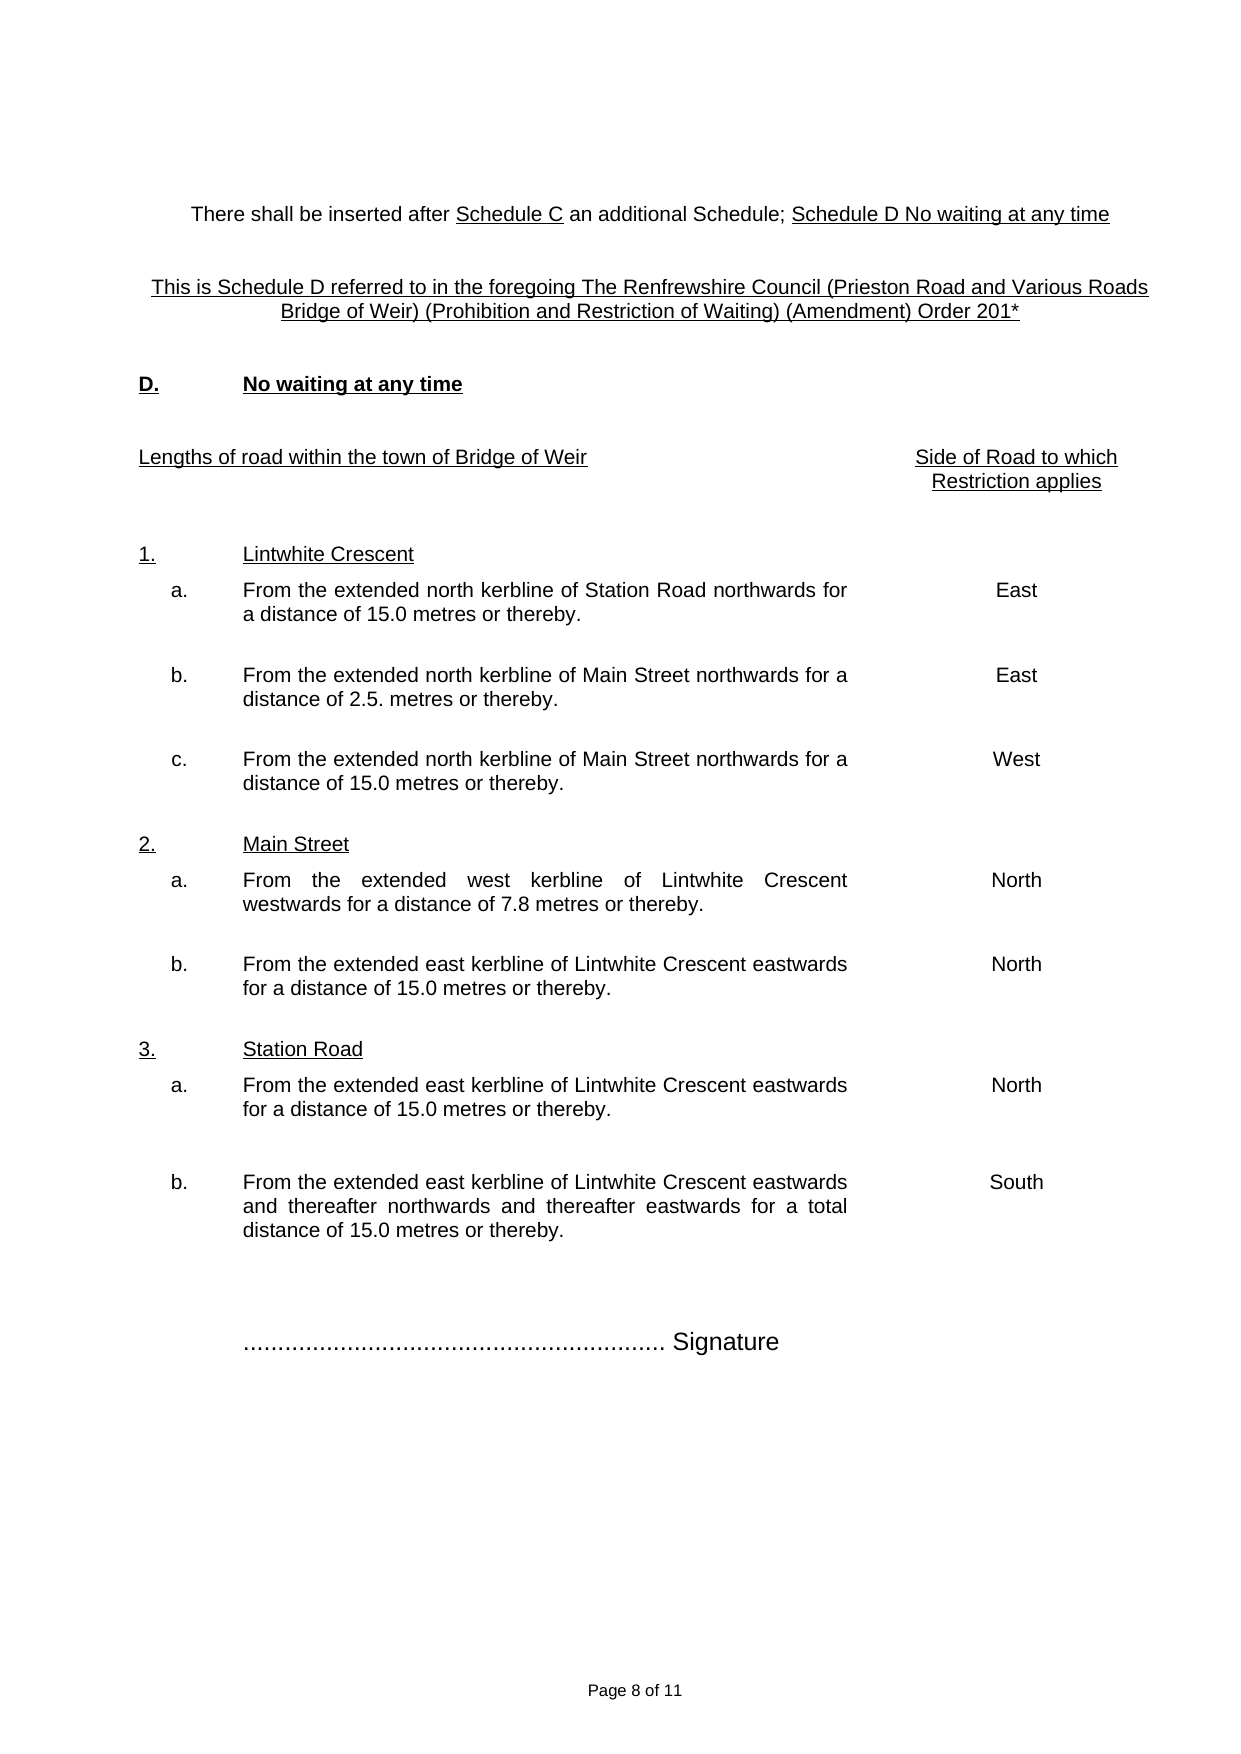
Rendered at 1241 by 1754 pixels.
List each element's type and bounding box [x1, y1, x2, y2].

table_cell [112, 95, 1169, 1671]
